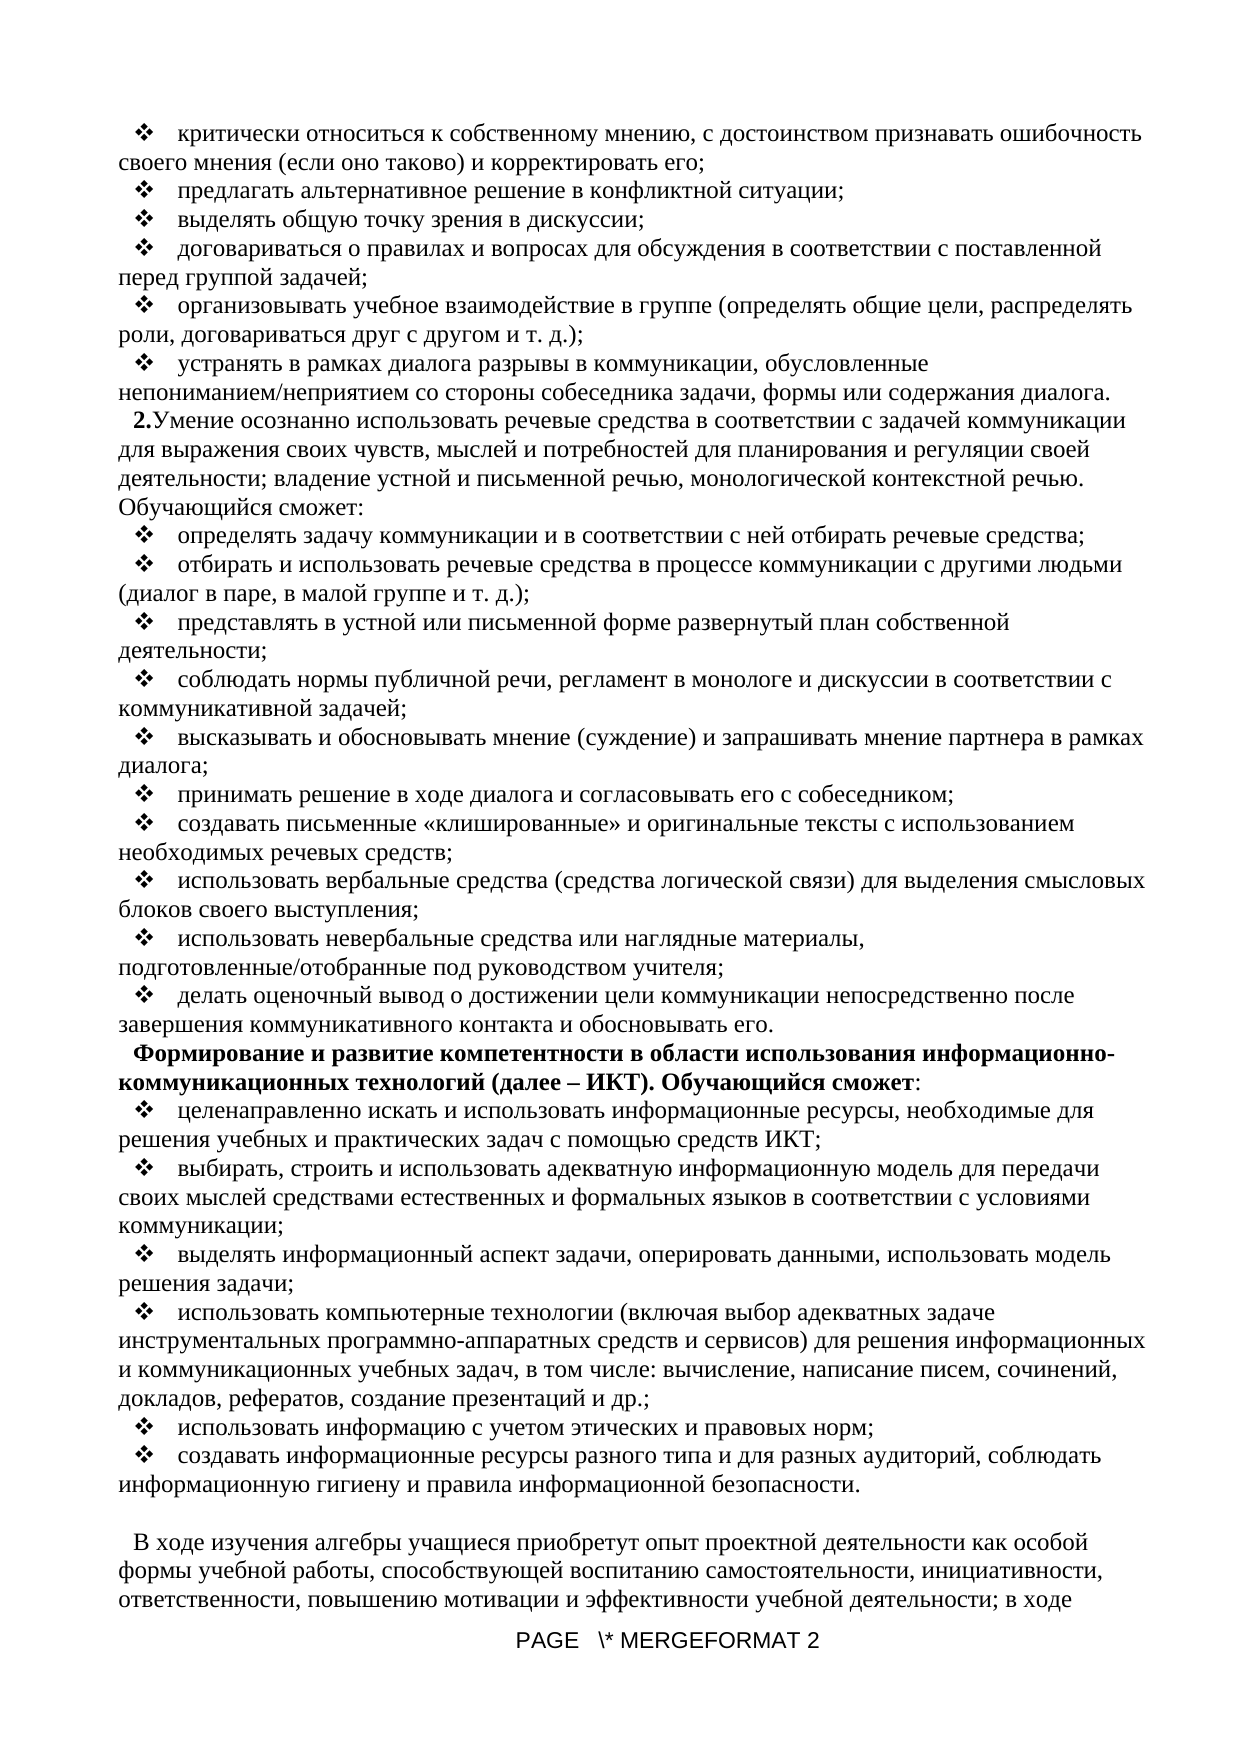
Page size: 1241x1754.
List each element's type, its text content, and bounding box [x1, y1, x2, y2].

list использовать вербальные средства (средства логической связи) для выделения смысловых блоков своего выступления; [118, 866, 1152, 923]
list целенаправленно искать и использовать информационные ресурсы, необходимые для решения учебных и практических задач с помощью средств ИКТ; [118, 1096, 1152, 1153]
list принимать решение в ходе диалога и согласовывать его с собеседником; [118, 779, 1152, 808]
list договариваться о правилах и вопросах для обсуждения в соответствии с поставленной перед группой задачей; [118, 233, 1152, 291]
list выделять информационный аспект задачи, оперировать данными, использовать модель решения задачи; [118, 1239, 1152, 1297]
list отбирать и использовать речевые средства в процессе коммуникации с другими людьми (диалог в паре, в малой группе и т. д.); [118, 549, 1152, 607]
list представлять в устной или письменной форме развернутый план собственной деятельности; [118, 607, 1152, 664]
list выбирать, строить и использовать адекватную информационную модель для передачи своих мыслей средствами естественных и формальных языков в соответствии с условиями коммуникации; [118, 1153, 1152, 1239]
list критически относиться к собственному мнению, с достоинством признавать ошибочность своего мнения (если оно таково) и корректировать его; [118, 118, 1152, 176]
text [118, 1527, 1152, 1613]
text Формирование и развитие компетентности в области использования информационно-коммуникационных технологий (далее – ИКТ). Обучающийся сможет: [118, 1038, 1152, 1096]
list высказывать и обосновывать мнение (суждение) и запрашивать мнение партнера в рамках диалога; [118, 722, 1152, 779]
list использовать невербальные средства или наглядные материалы, подготовленные/отобранные под руководством учителя; [118, 923, 1152, 981]
text 2.Умение осознанно использовать речевые средства в соответствии с задачей коммуникации для выражения своих чувств, мыслей и потребностей для планирования и регуляции своей деятельности; владение устной и письменной речью, монологической контекстной речью. Обучающийся сможет: [118, 406, 1152, 521]
list определять задачу коммуникации и в соответствии с ней отбирать речевые средства; [118, 521, 1152, 549]
list создавать информационные ресурсы разного типа и для разных аудиторий, соблюдать информационную гигиену и правила информационной безопасности. [118, 1441, 1152, 1498]
list выделять общую точку зрения в дискуссии; [118, 204, 1152, 233]
list делать оценочный вывод о достижении цели коммуникации непосредственно после завершения коммуникативного контакта и обосновывать его. [118, 981, 1152, 1038]
list соблюдать нормы публичной речи, регламент в монологе и дискуссии в соответствии с коммуникативной задачей; [118, 664, 1152, 722]
list устранять в рамках диалога разрывы в коммуникации, обусловленные непониманием/неприятием со стороны собеседника задачи, формы или содержания диалога. [118, 348, 1152, 406]
list создавать письменные «клишированные» и оригинальные тексты с использованием необходимых речевых средств; [118, 808, 1152, 866]
list использовать компьютерные технологии (включая выбор адекватных задаче инструментальных программно-аппаратных средств и сервисов) для решения информационных и коммуникационных учебных задач, в том числе: вычисление, написание писем, сочинений, докладов, рефератов, создание презентаций и др.; [118, 1297, 1152, 1412]
list предлагать альтернативное решение в конфликтной ситуации; [118, 176, 1152, 204]
list использовать информацию с учетом этических и правовых норм; [118, 1412, 1152, 1441]
list организовывать учебное взаимодействие в группе (определять общие цели, распределять роли, договариваться друг с другом и т. д.); [118, 291, 1152, 348]
